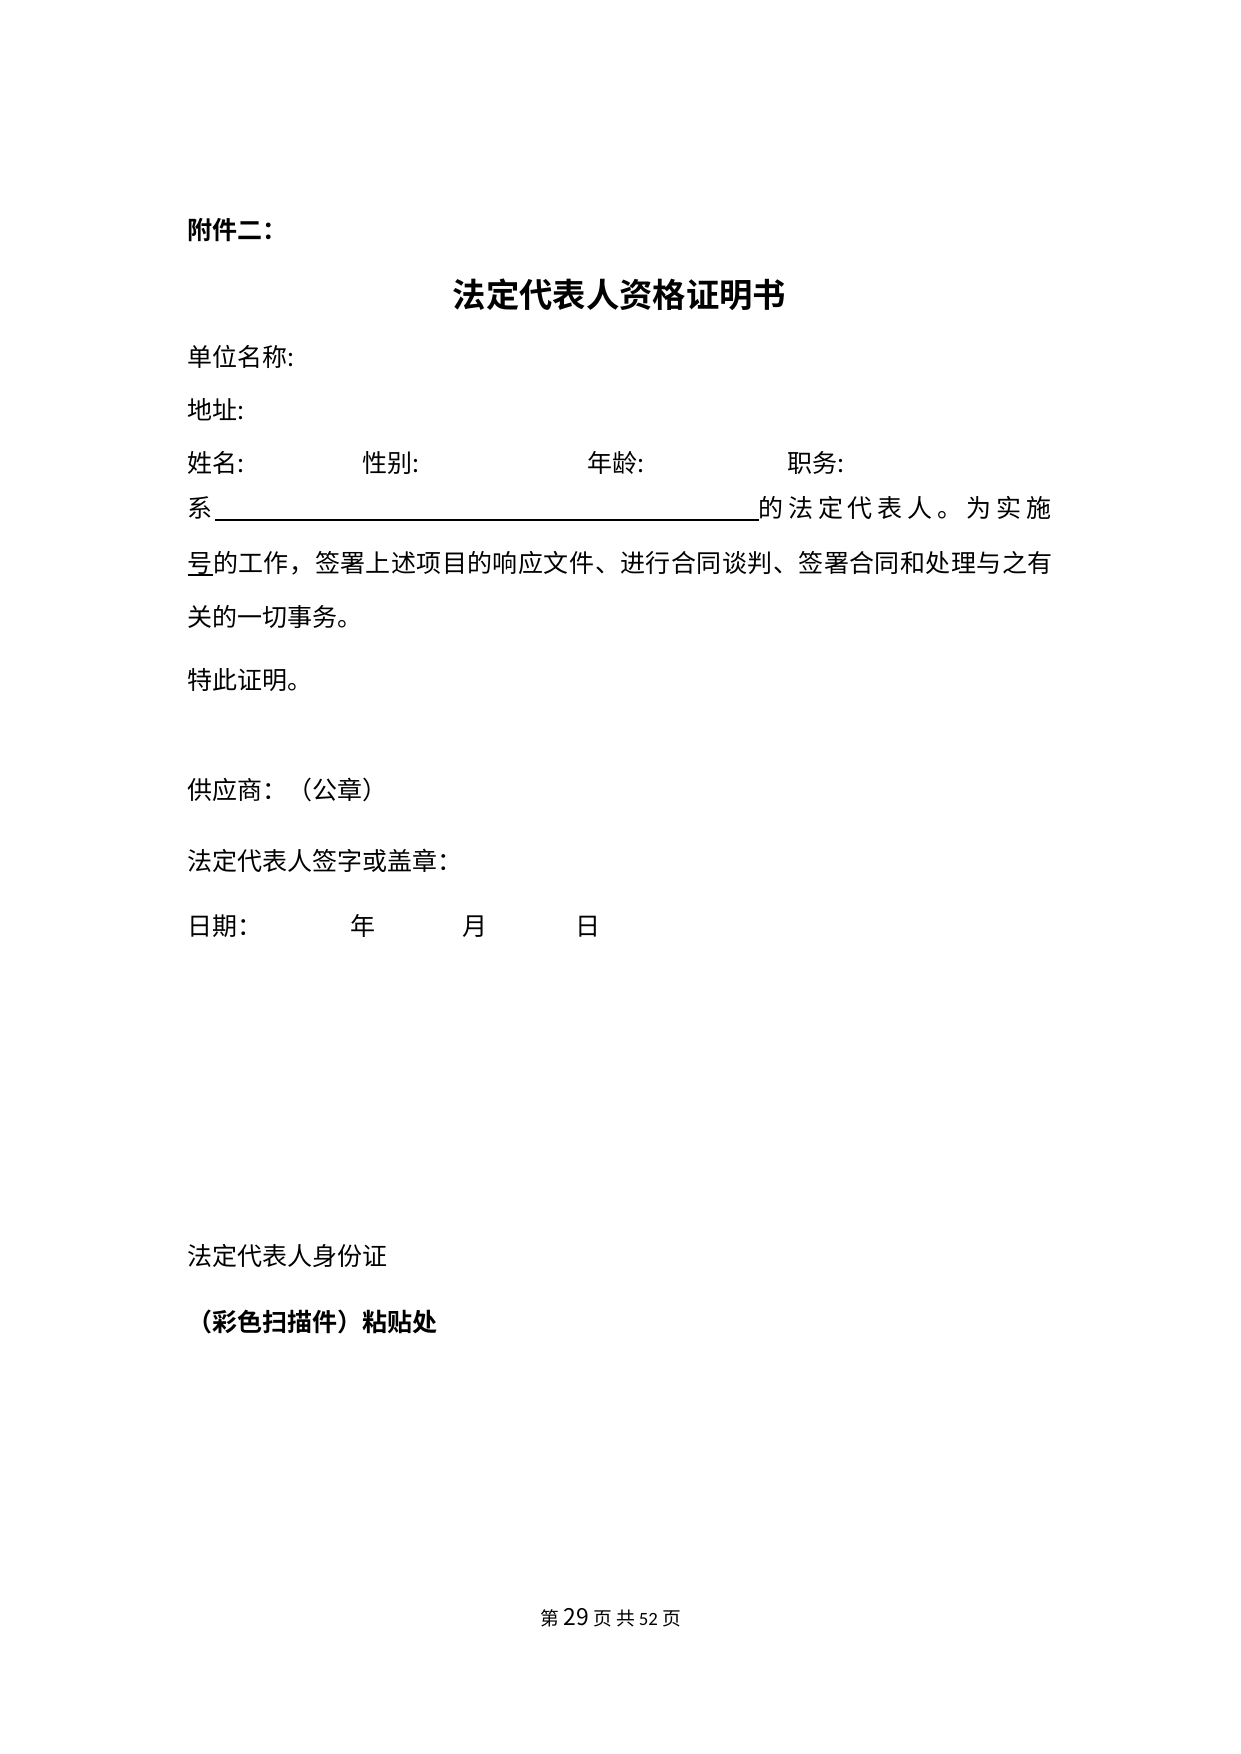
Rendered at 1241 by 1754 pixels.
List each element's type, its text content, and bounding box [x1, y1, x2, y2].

text 日期： 年 月 日 [187, 907, 1180, 943]
text 法定代表人身份证 [187, 1237, 1180, 1273]
text 法定代表人签字或盖章： [187, 841, 1180, 877]
text 系 的法定代表人。为实施号的工作，签署上述项目的响应文件、进行合同谈判、签署合同和处理与之有关的一切事务。 [187, 488, 1053, 634]
text 姓名: 性别: 年龄: 职务: [187, 443, 1180, 480]
subtitle 法定代表人资格证明书 [453, 268, 1180, 317]
subtitle 附件二： [187, 210, 292, 246]
text 地址: [187, 391, 1180, 427]
text 特此证明。 [187, 661, 1180, 697]
subtitle （彩色扫描件）粘贴处 [187, 1302, 1180, 1339]
text 供应商：（公章） [187, 771, 1180, 807]
text 单位名称: [187, 338, 1180, 374]
